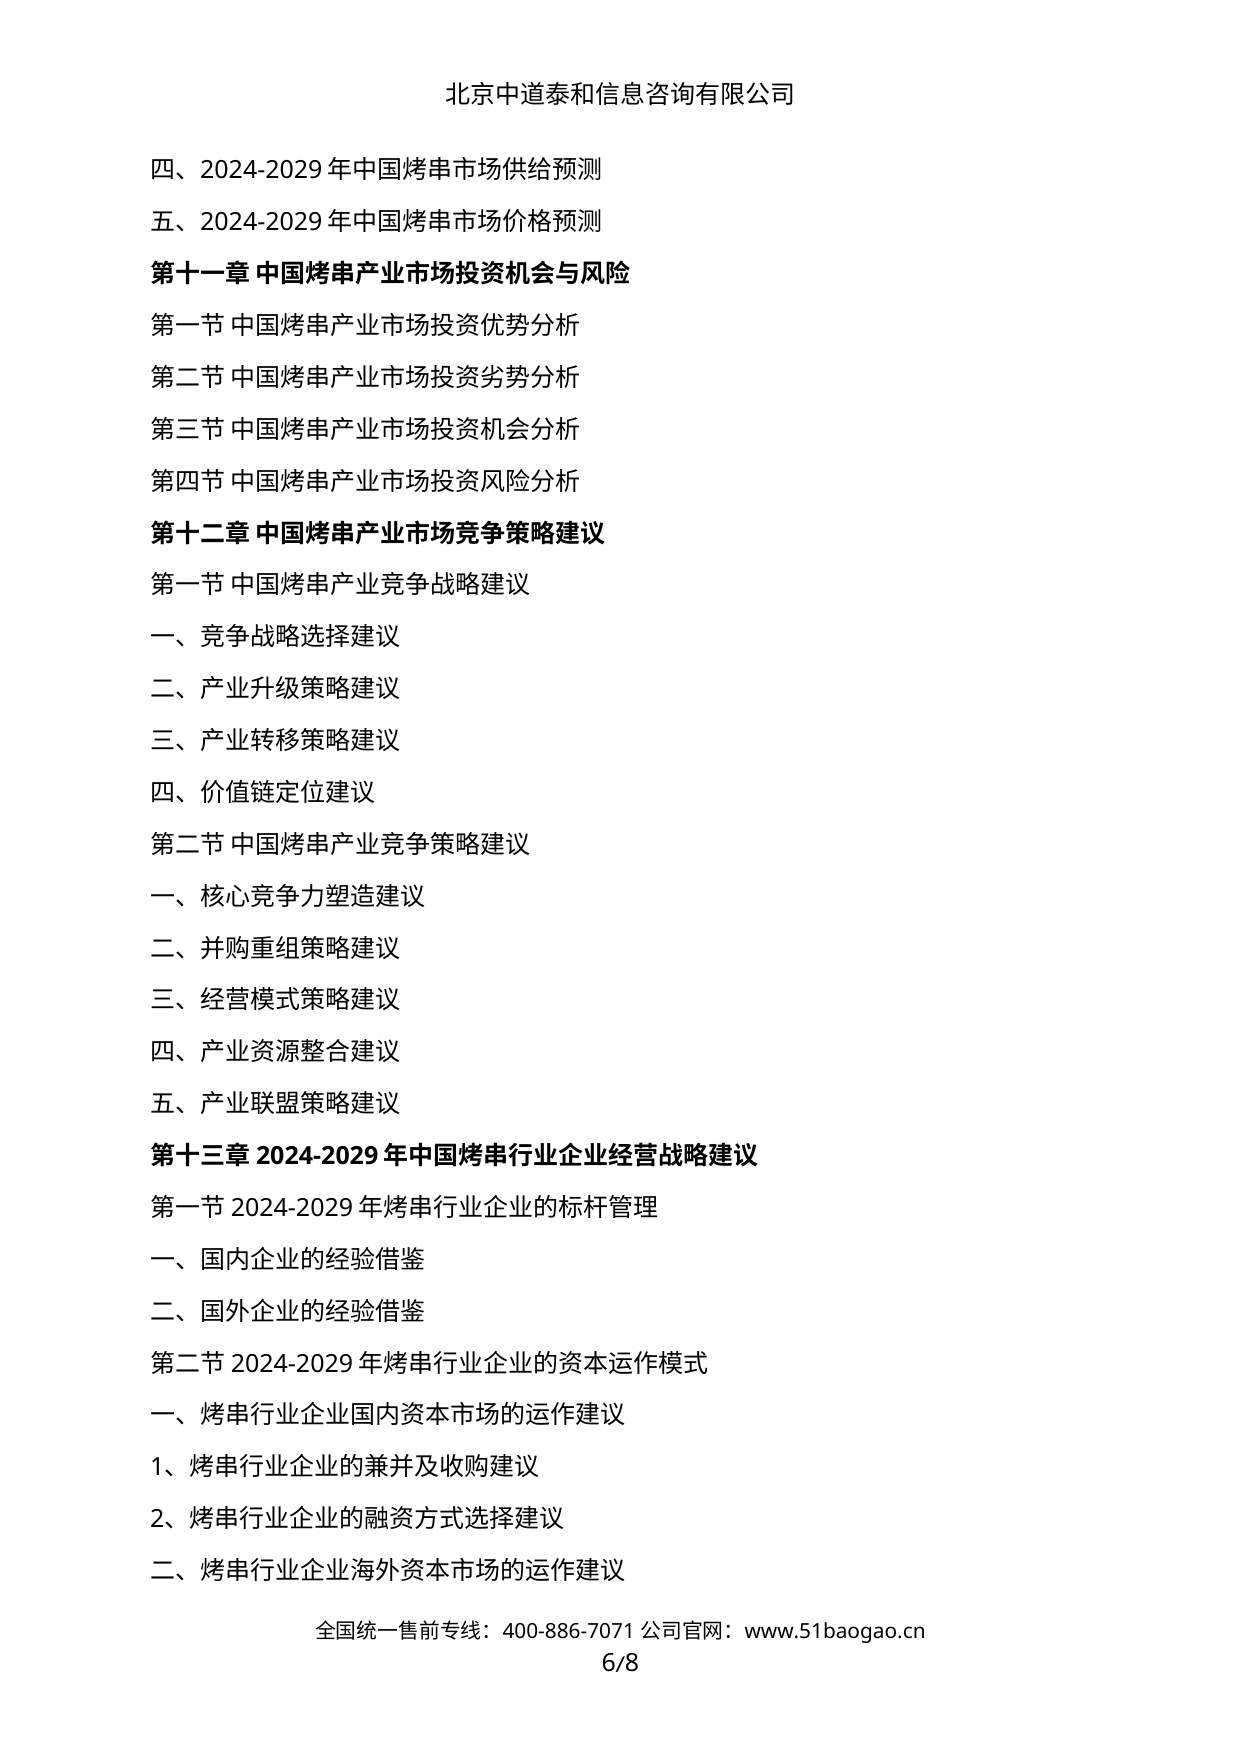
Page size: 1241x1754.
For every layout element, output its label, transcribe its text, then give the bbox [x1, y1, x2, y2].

text 第二节 中国烤串产业市场投资劣势分析 [150, 357, 1090, 394]
text 一、核心竞争力塑造建议 [150, 876, 1090, 912]
text 五、2024-2029年中国烤串市场价格预测 [150, 202, 1090, 238]
text 四、价值链定位建议 [150, 772, 1090, 809]
text 第十一章 中国烤串产业市场投资机会与风险 [150, 254, 1090, 290]
text 1、烤串行业企业的兼并及收购建议 [150, 1447, 1090, 1483]
text 第二节 2024-2029年烤串行业企业的资本运作模式 [150, 1343, 1090, 1379]
text 第十三章 2024-2029年中国烤串行业企业经营战略建议 [150, 1136, 1090, 1172]
text 第二节 中国烤串产业竞争策略建议 [150, 824, 1090, 861]
text 一、竞争战略选择建议 [150, 617, 1090, 653]
text 第一节 中国烤串产业市场投资优势分析 [150, 306, 1090, 342]
text 第三节 中国烤串产业市场投资机会分析 [150, 409, 1090, 446]
text 第四节 中国烤串产业市场投资风险分析 [150, 461, 1090, 497]
text 三、产业转移策略建议 [150, 721, 1090, 757]
text 五、产业联盟策略建议 [150, 1084, 1090, 1120]
text 2、烤串行业企业的融资方式选择建议 [150, 1499, 1090, 1535]
text 三、经营模式策略建议 [150, 980, 1090, 1016]
text 二、国外企业的经验借鉴 [150, 1291, 1090, 1327]
text 二、产业升级策略建议 [150, 669, 1090, 705]
text 四、产业资源整合建议 [150, 1032, 1090, 1068]
text 第一节 2024-2029年烤串行业企业的标杆管理 [150, 1187, 1090, 1224]
text 二、并购重组策略建议 [150, 928, 1090, 964]
text 第十二章 中国烤串产业市场竞争策略建议 [150, 513, 1090, 549]
text 一、烤串行业企业国内资本市场的运作建议 [150, 1395, 1090, 1431]
text 一、国内企业的经验借鉴 [150, 1239, 1090, 1276]
text 第一节 中国烤串产业竞争战略建议 [150, 565, 1090, 601]
text 四、2024-2029年中国烤串市场供给预测 [150, 150, 1090, 186]
text 二、烤串行业企业海外资本市场的运作建议 [150, 1551, 1090, 1587]
